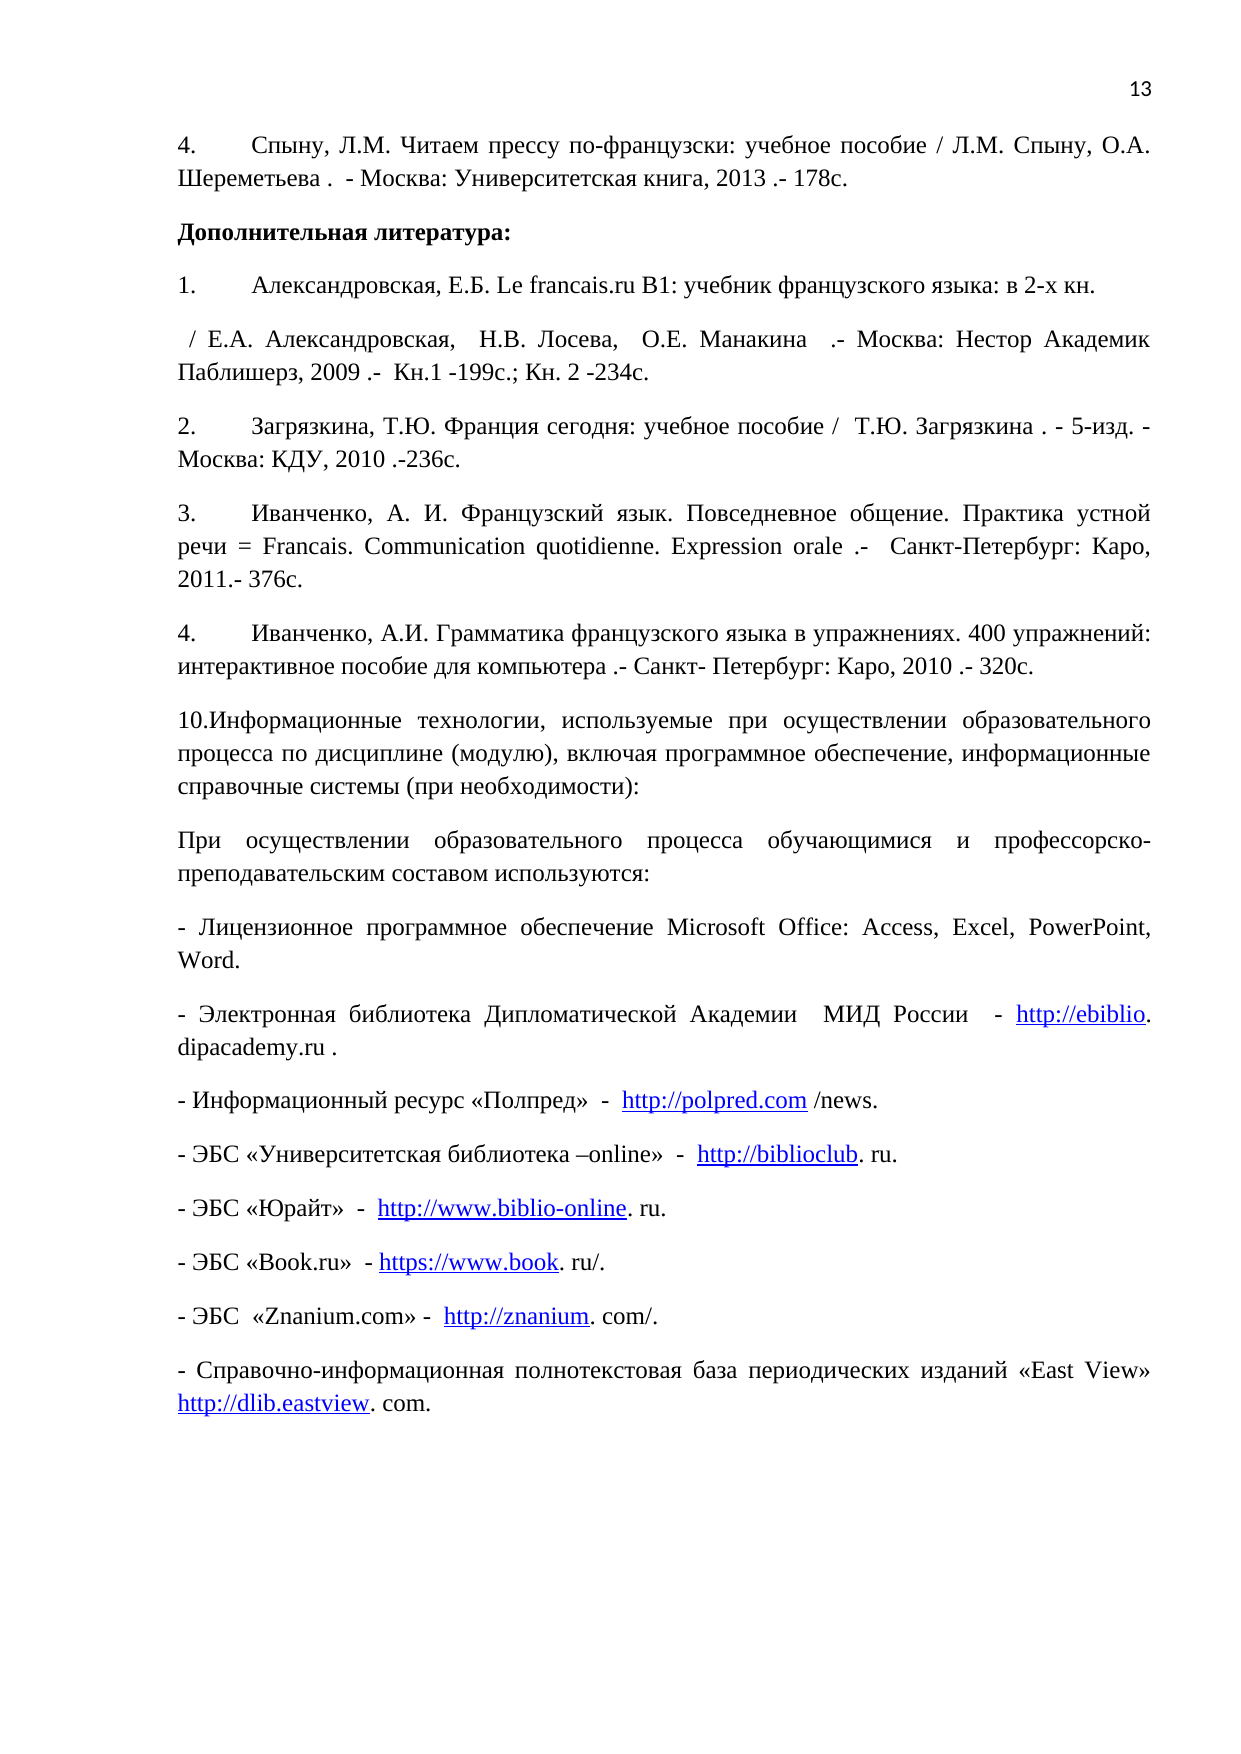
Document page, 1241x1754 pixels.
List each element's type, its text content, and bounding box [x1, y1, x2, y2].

text Дополнительная литература: [177, 217, 1152, 246]
text - Лицензионное программное обеспечение Microsoft Office: Access, Excel, PowerPoint, Word. [177, 912, 1152, 973]
text - ЭБС «Университетская библиотека –online» - http://biblioclub. ru. [177, 1139, 1152, 1168]
text При осуществлении образовательного процесса обучающимися и профессорско-преподавательским составом используются: [177, 825, 1152, 887]
text 2. Загрязкина, Т.Ю. Франция сегодня: учебное пособие / Т.Ю. Загрязкина . - 5-изд. - Москва: КДУ, 2010 .-236с. [177, 411, 1152, 473]
text - ЭБС «Юрайт» - http://www.biblio-online. ru. [177, 1193, 1152, 1222]
text - Справочно-информационная полнотекстовая база периодических изданий «East View» http://dlib.eastview. com. [177, 1355, 1152, 1417]
text 10.Информационные технологии, используемые при осуществлении образовательного процесса по дисциплине (модулю), включая программное обеспечение, информационные справочные системы (при необходимости): [177, 705, 1152, 800]
text 1. Александровская, Е.Б. Le francais.ru B1: учебник французского языка: в 2-х кн. [177, 271, 1152, 299]
text 4. Спыну, Л.М. Читаем прессу по-французски: учебное пособие / Л.М. Спыну, О.А. Шереметьева . - Москва: Университетская книга, 2013 .- 178с. [177, 130, 1152, 192]
text - Информационный ресурс «Полпред» - http://polpred.com /news. [177, 1086, 1152, 1114]
text - Электронная библиотека Дипломатической Академии МИД России - http://ebiblio. dipacademy.ru . [177, 999, 1152, 1060]
text 4. Иванченко, А.И. Грамматика французского языка в упражнениях. 400 упражнений: интерактивное пособие для компьютера .- Санкт- Петербург: Каро, 2010 .- 320с. [177, 618, 1152, 680]
text - ЭБС «Znanium.com» - http://znanium. com/. [177, 1301, 1152, 1330]
text - ЭБС «Book.ru» - https://www.book. ru/. [177, 1247, 1152, 1276]
text / Е.А. Александровская, Н.В. Лосева, О.Е. Манакина .- Москва: Нестор Академик Паблишерз, 2009 .- Кн.1 -199с.; Кн. 2 -234с. [177, 324, 1152, 386]
text 3. Иванченко, А. И. Французский язык. Повседневное общение. Практика устной речи = Francais. Communication quotidienne. Expression orale .- Санкт-Петербург: Каро, 2011.- 376с. [177, 498, 1152, 593]
